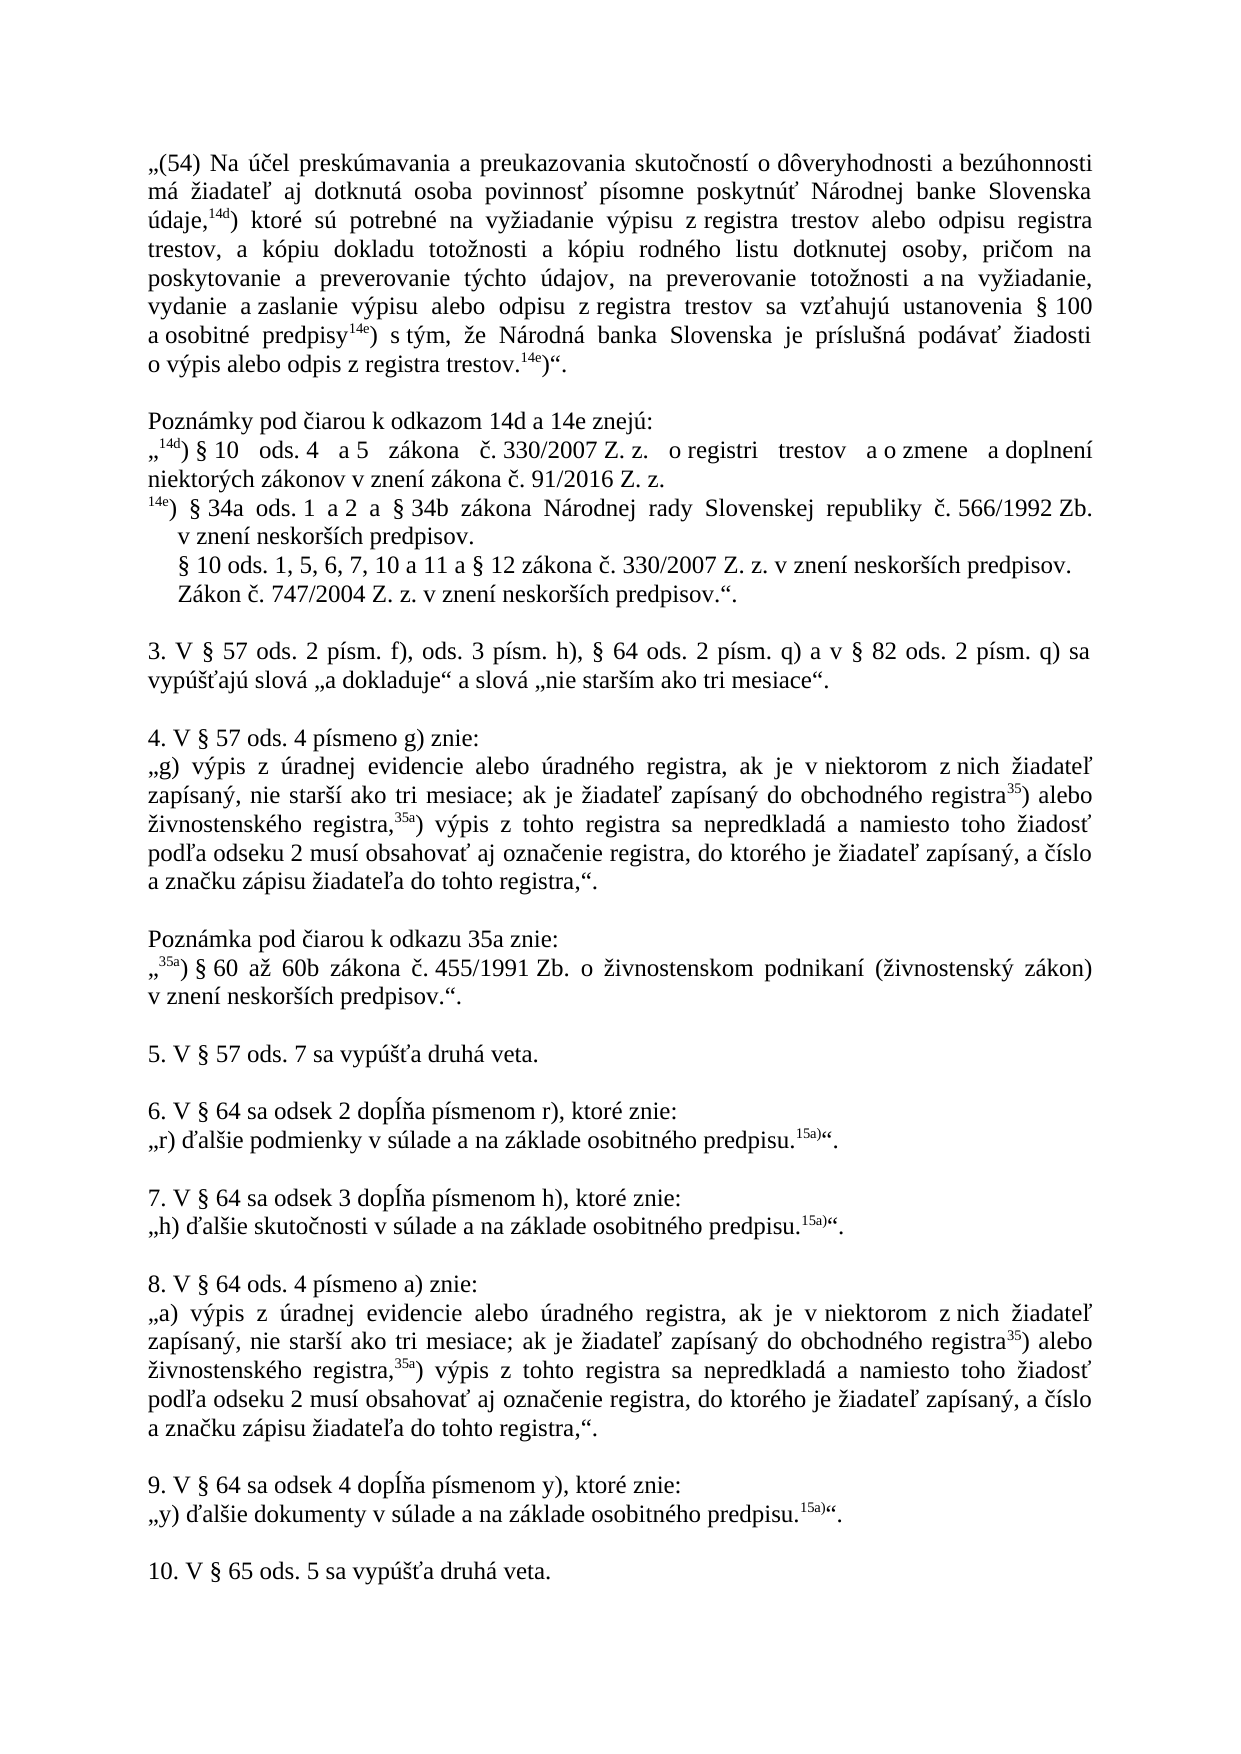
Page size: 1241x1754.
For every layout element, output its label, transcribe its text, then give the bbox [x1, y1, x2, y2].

text „y) ďalšie dokumenty v súlade a na základe osobitného predpisu.15a)“. [148, 1499, 1093, 1528]
text „g) výpis z úradnej evidencie alebo úradného registra, ak je v niektorom z nich žiadateľ zapísaný, nie starší ako tri mesiace; ak je žiadateľ zapísaný do obchodného registra35) alebo živnostenského registra,35a) výpis z tohto registra sa nepredkladá a namiesto toho žiadosť podľa odseku 2 musí obsahovať aj označenie registra, do ktorého je žiadateľ zapísaný, a číslo a značku zápisu žiadateľa do tohto registra,“. [148, 751, 1093, 895]
text „14d) § 10 ods. 4 a 5 zákona č. 330/2007 Z. z. o registri trestov a o zmene a doplnení niektorých zákonov v znení zákona č. 91/2016 Z. z. [148, 435, 1093, 493]
text 14e) § 34a ods. 1 a 2 a § 34b zákona Národnej rady Slovenskej republiky č. 566/1992 Zb. v znení neskorších predpisov. [148, 493, 1093, 550]
text 7. V § 64 sa odsek 3 dopĺňa písmenom h), ktoré znie: [148, 1183, 1093, 1211]
text Poznámky pod čiarou k odkazom 14d a 14e znejú: [148, 406, 1093, 435]
text „h) ďalšie skutočnosti v súlade a na základe osobitného predpisu.15a)“. [148, 1211, 1093, 1240]
text „r) ďalšie podmienky v súlade a na základe osobitného predpisu.15a)“. [148, 1125, 1093, 1154]
text Zákon č. 747/2004 Z. z. v znení neskorších predpisov.“. [177, 579, 1093, 608]
text 8. V § 64 ods. 4 písmeno a) znie: [148, 1269, 1093, 1298]
text 6. V § 64 sa odsek 2 dopĺňa písmenom r), ktoré znie: [148, 1096, 1093, 1125]
text Poznámka pod čiarou k odkazu 35a znie: [148, 924, 1093, 953]
text „(54) Na účel preskúmavania a preukazovania skutočností o dôveryhodnosti a bezúhonnosti má žiadateľ aj dotknutá osoba povinnosť písomne poskytnúť Národnej banke Slovenska údaje,14d) ktoré sú potrebné na vyžiadanie výpisu z registra trestov alebo odpisu registra trestov, a kópiu dokladu totožnosti a kópiu rodného listu dotknutej osoby, pričom na poskytovanie a preverovanie týchto údajov, na preverovanie totožnosti a na vyžiadanie, vydanie a zaslanie výpisu alebo odpisu z registra trestov sa vzťahujú ustanovenia § 100 a osobitné predpisy14e) s tým, že Národná banka Slovenska je príslušná podávať žiadosti o výpis alebo odpis z registra trestov.14e)“. [148, 148, 1093, 378]
text 10. V § 65 ods. 5 sa vypúšťa druhá veta. [148, 1556, 1093, 1585]
text § 10 ods. 1, 5, 6, 7, 10 a 11 a § 12 zákona č. 330/2007 Z. z. v znení neskorších predpisov. [177, 550, 1093, 579]
text 3. V § 57 ods. 2 písm. f), ods. 3 písm. h), § 64 ods. 2 písm. q) a v § 82 ods. 2 písm. q) sa vypúšťajú slová „a dokladuje“ a slová „nie starším ako tri mesiace“. [148, 636, 1093, 694]
text „a) výpis z úradnej evidencie alebo úradného registra, ak je v niektorom z nich žiadateľ zapísaný, nie starší ako tri mesiace; ak je žiadateľ zapísaný do obchodného registra35) alebo živnostenského registra,35a) výpis z tohto registra sa nepredkladá a namiesto toho žiadosť podľa odseku 2 musí obsahovať aj označenie registra, do ktorého je žiadateľ zapísaný, a číslo a značku zápisu žiadateľa do tohto registra,“. [148, 1298, 1093, 1441]
text 9. V § 64 sa odsek 4 dopĺňa písmenom y), ktoré znie: [148, 1470, 1093, 1499]
text „35a) § 60 až 60b zákona č. 455/1991 Zb. o živnostenskom podnikaní (živnostenský zákon) v znení neskorších predpisov.“. [148, 953, 1093, 1010]
text 5. V § 57 ods. 7 sa vypúšťa druhá veta. [148, 1039, 1093, 1068]
text 4. V § 57 ods. 4 písmeno g) znie: [148, 723, 1093, 751]
